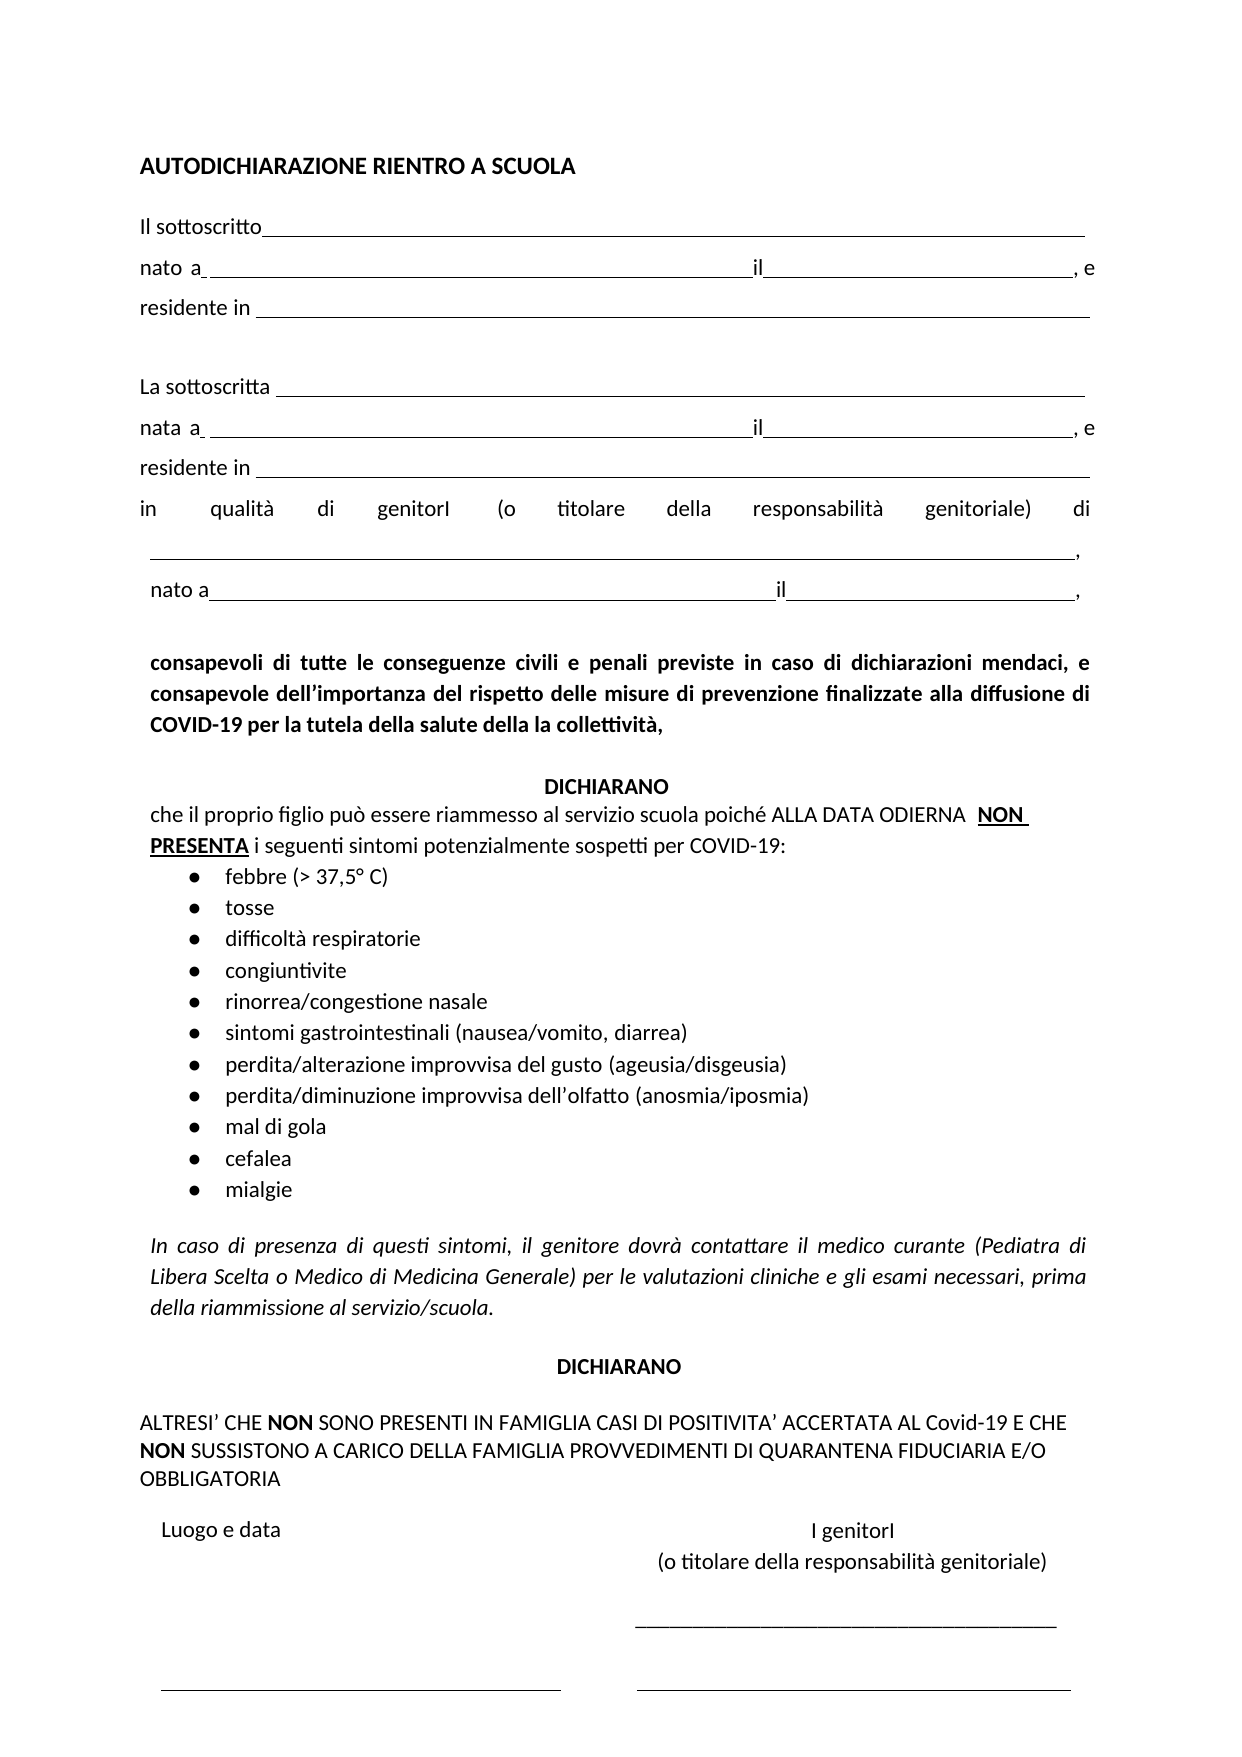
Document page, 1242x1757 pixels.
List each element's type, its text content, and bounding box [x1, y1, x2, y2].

list rinorrea/congestione nasale [187, 987, 1108, 1015]
list perdita/diminuzione improvvisa dell’olfatto (anosmia/iposmia) [187, 1081, 1108, 1109]
text DICHIARANO [139, 1352, 1108, 1380]
text (o titolare della responsabilità genitoriale) [655, 1547, 1050, 1575]
list congiuntivite [187, 956, 1108, 984]
text , nato a il , [150, 535, 1083, 604]
text Il sottoscritto nato a il , e residente in [139, 212, 1096, 321]
list difficoltà respiratorie [187, 924, 1108, 953]
text Luogo e data [161, 1515, 285, 1543]
list mialgie [187, 1175, 1108, 1203]
list cefalea [187, 1144, 1108, 1172]
text DICHIARANO [139, 772, 668, 800]
list tosse [187, 893, 1108, 921]
list mal di gola [187, 1112, 1108, 1141]
text I genitorI [655, 1516, 1051, 1544]
text La sottoscritta nata a il , e residente in [139, 372, 1096, 481]
text in qualità di genitorI (o titolare della responsabilità genitoriale) di [139, 494, 1096, 522]
text In caso di presenza di questi sintomi, il genitore dovrà contattare il medico curante (Pediatra di Libera Scelta o Medico di Medicina Generale) per le valutazioni cliniche e gli esami necessari, prima della riammissione al servizio/scuola. [150, 1231, 1091, 1321]
subtitle AUTODICHIARAZIONE RIENTRO A SCUOLA [139, 150, 829, 181]
subtitle consapevoli di tutte le conseguenze civili e penali previste in caso di dichiarazioni mendaci, e consapevole dell’importanza del rispetto delle misure di prevenzione finalizzate alla diffusione di COVID-19 per la tutela della salute della la collettività, [150, 648, 1091, 738]
text che il proprio figlio può essere riammesso al servizio scuola poiché ALLA DATA ODIERNA NON PRESENTA i seguenti sintomi potenzialmente sospetti per COVID-19: [150, 800, 1083, 859]
text _____________________________________ [635, 1603, 1108, 1631]
list perdita/alterazione improvvisa del gusto (ageusia/disgeusia) [187, 1050, 1108, 1078]
list sintomi gastrointestinali (nausea/vomito, diarrea) [187, 1018, 1108, 1047]
text ALTRESI’ CHE NON SONO PRESENTI IN FAMIGLIA CASI DI POSITIVITA’ ACCERTATA AL Covid-19 E CHE NON SUSSISTONO A CARICO DELLA FAMIGLIA PROVVEDIMENTI DI QUARANTENA FIDUCIARIA E/O OBBLIGATORIA [139, 1408, 1108, 1492]
list febbre (> 37,5° C) [187, 862, 1108, 890]
